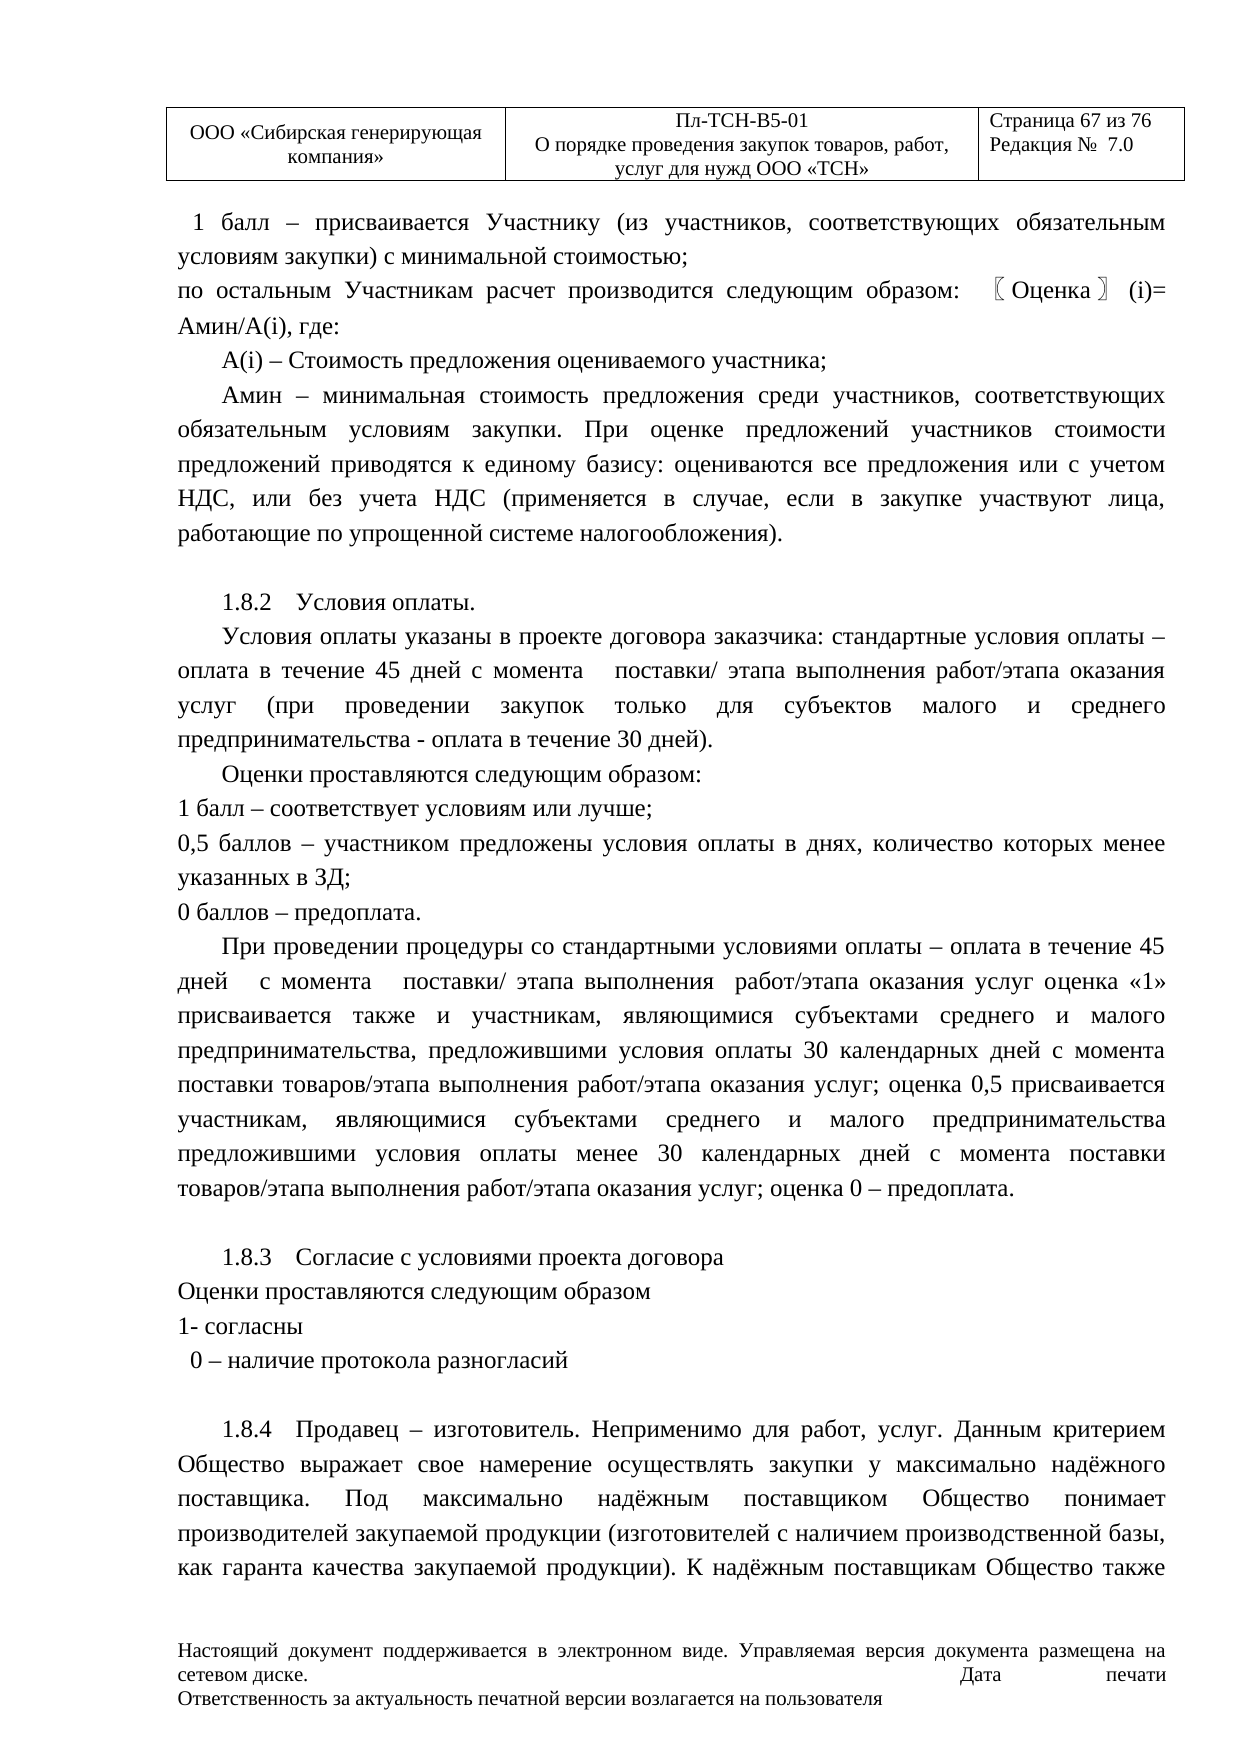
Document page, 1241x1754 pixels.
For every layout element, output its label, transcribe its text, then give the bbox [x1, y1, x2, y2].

text по остальным Участникам расчет производится следующим образом: 〖Оценка〗(i)= Aмин/A(i), где: [177, 276, 1166, 339]
text 0,5 баллов – участником предложены условия оплаты в днях, количество которых менее указанных в ЗД; [177, 828, 1166, 891]
text A(i) – Стоимость предложения оцениваемого участника; [177, 345, 1166, 374]
list Согласие с условиями проекта договора [222, 1242, 1166, 1271]
text Условия оплаты указаны в проекте договора заказчика: стандартные условия оплаты – оплата в течение 45 дней с момента поставки/ этапа выполнения работ/этапа оказания услуг (при проведении закупок только для субъектов малого и среднего предпринимательства - оплата в течение 30 дней). [177, 621, 1166, 753]
text 0 – наличие протокола разногласий [177, 1345, 1166, 1374]
text 0 баллов – предоплата. [177, 897, 1166, 926]
text Aмин – минимальная стоимость предложения среди участников, соответствующих обязательным условиям закупки. При оценке предложений участников стоимости предложений приводятся к единому базису: оцениваются все предложения или с учетом НДС, или без учета НДС (применяется в случае, если в закупке участвуют лица, работающие по упрощенной системе налогообложения). [177, 380, 1166, 546]
text Оценки проставляются следующим образом [177, 1276, 1166, 1305]
text 1 балл – присваивается Участнику (из участников, соответствующих обязательным условиям закупки) с минимальной стоимостью; [177, 207, 1166, 270]
text При проведении процедуры со стандартными условиями оплаты – оплата в течение 45 дней с момента поставки/ этапа выполнения работ/этапа оказания услуг оценка «1» присваивается также и участникам, являющимися субъектами среднего и малого предпринимательства, предложившими условия оплаты 30 календарных дней с момента поставки товаров/этапа выполнения работ/этапа оказания услуг; оценка 0,5 присваивается участникам, являющимися субъектами среднего и малого предпринимательства предложившими условия оплаты менее 30 календарных дней с момента поставки товаров/этапа выполнения работ/этапа оказания услуг; оценка 0 – предоплата. [177, 931, 1166, 1202]
text 1 балл – соответствует условиям или лучше; [177, 793, 1166, 822]
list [177, 1414, 1166, 1581]
text Оценки проставляются следующим образом: [177, 759, 1166, 788]
list Условия оплаты. [222, 587, 1166, 615]
text 1- согласны [177, 1311, 1166, 1339]
